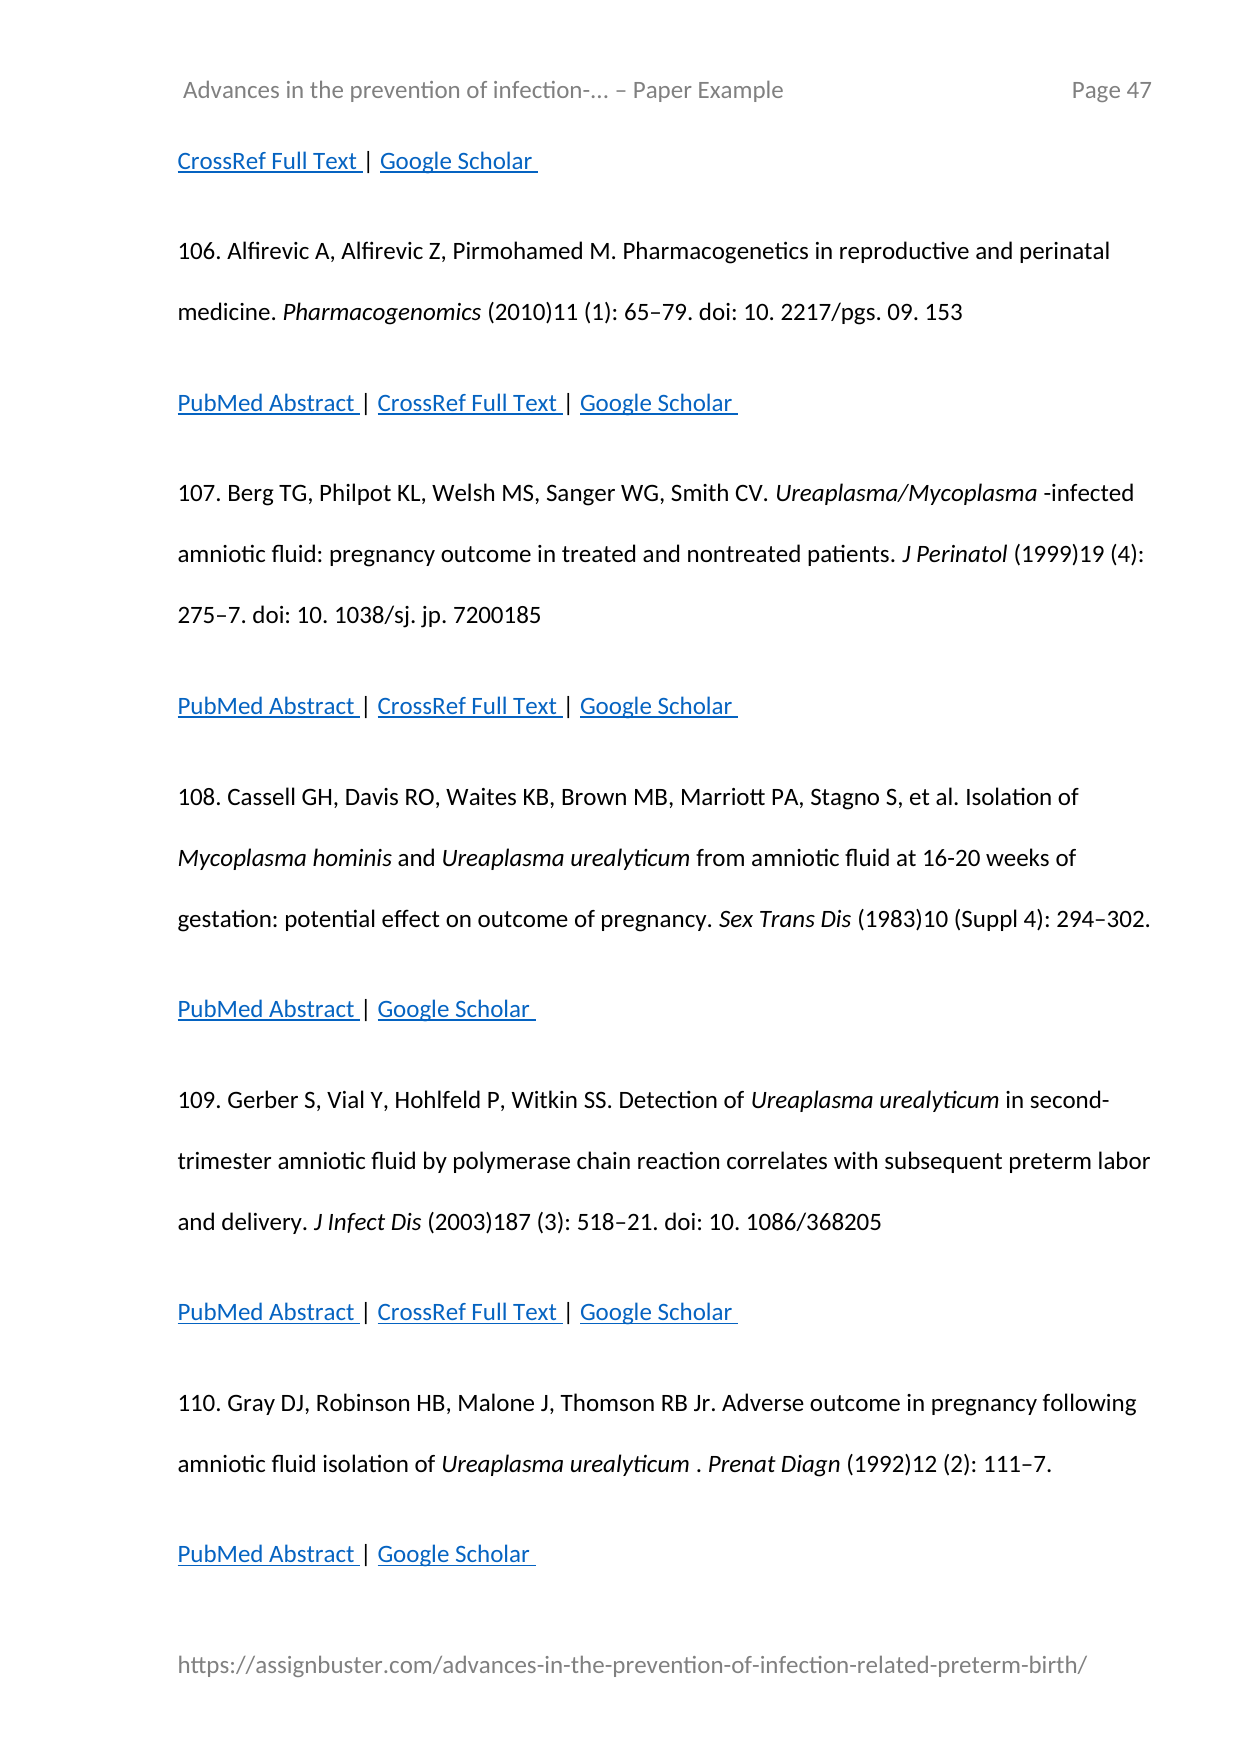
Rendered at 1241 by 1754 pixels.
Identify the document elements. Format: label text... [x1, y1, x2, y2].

text PubMed Abstract | CrossRef Full Text | Google Scholar [177, 690, 1152, 721]
text 110. Gray DJ, Robinson HB, Malone J, Thomson RB Jr. Adverse outcome in pregnancy following amniotic fluid isolation of Ureaplasma urealyticum . Prenat Diagn (1992)12 (2): 111–7. [177, 1387, 1152, 1478]
text 108. Cassell GH, Davis RO, Waites KB, Brown MB, Marriott PA, Stagno S, et al. Isolation of Mycoplasma hominis and Ureaplasma urealyticum from amniotic fluid at 16-20 weeks of gestation: potential effect on outcome of pregnancy. Sex Trans Dis (1983)10 (Suppl 4): 294–302. [177, 781, 1152, 933]
text 109. Gerber S, Vial Y, Hohlfeld P, Witkin SS. Detection of Ureaplasma urealyticum in second-trimester amniotic fluid by polymerase chain reaction correlates with subsequent preterm labor and delivery. J Infect Dis (2003)187 (3): 518–21. doi: 10. 1086/368205 [177, 1084, 1152, 1236]
text 107. Berg TG, Philpot KL, Welsh MS, Sanger WG, Smith CV. Ureaplasma/Mycoplasma -infected amniotic fluid: pregnancy outcome in treated and nontreated patients. J Perinatol (1999)19 (4): 275–7. doi: 10. 1038/sj. jp. 7200185 [177, 478, 1152, 630]
text 106. Alfirevic A, Alfirevic Z, Pirmohamed M. Pharmacogenetics in reproductive and perinatal medicine. Pharmacogenomics (2010)11 (1): 65–79. doi: 10. 2217/pgs. 09. 153 [177, 236, 1152, 327]
text CrossRef Full Text | Google Scholar [177, 145, 1152, 176]
text PubMed Abstract | CrossRef Full Text | Google Scholar [177, 1296, 1152, 1327]
text PubMed Abstract | Google Scholar [177, 1538, 1152, 1569]
text PubMed Abstract | CrossRef Full Text | Google Scholar [177, 387, 1152, 418]
text PubMed Abstract | Google Scholar [177, 993, 1152, 1024]
